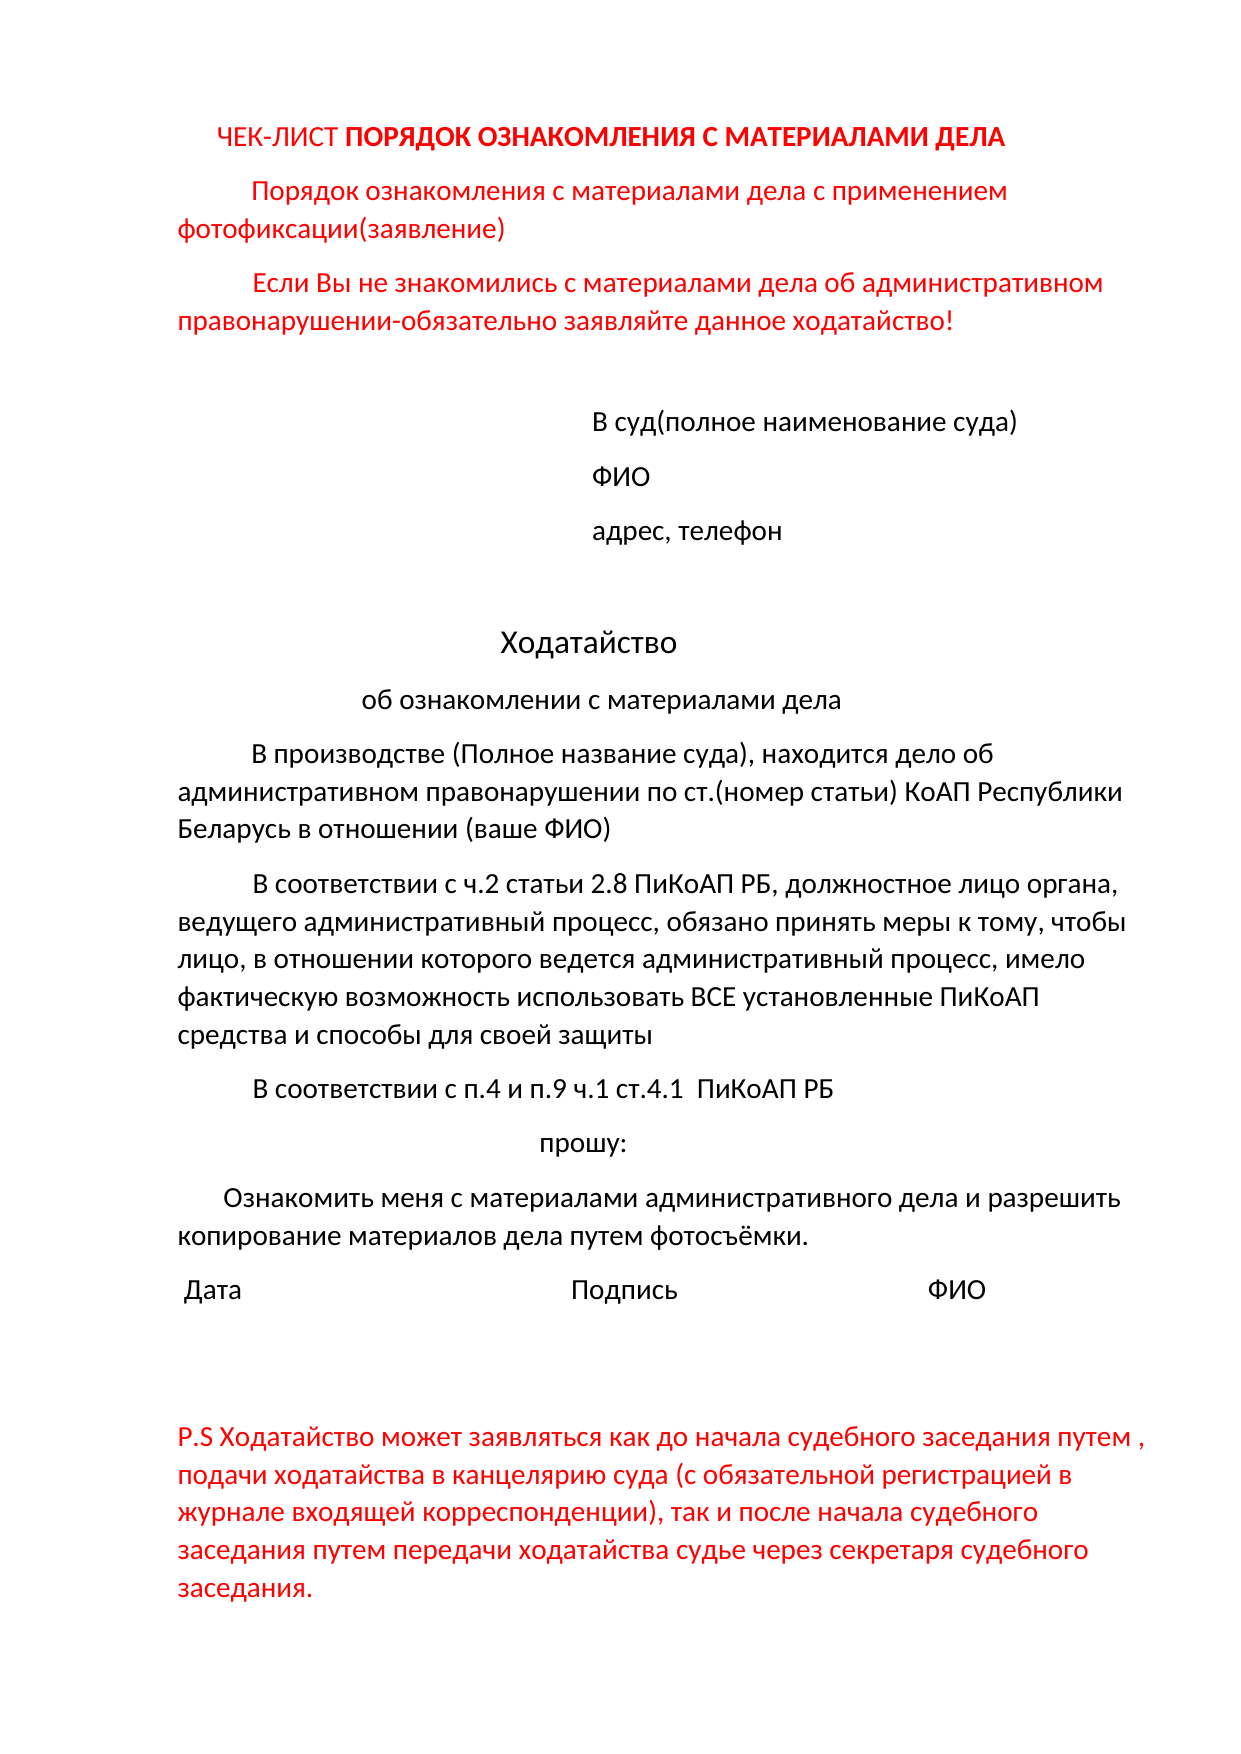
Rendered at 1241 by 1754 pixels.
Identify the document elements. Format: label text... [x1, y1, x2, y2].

text ЧЕК-ЛИСТ ПОРЯДОК ОЗНАКОМЛЕНИЯ С МАТЕРИАЛАМИ ДЕЛА [177, 118, 1152, 154]
text В соответствии с ч.2 статьи 2.8 ПиКоАП РБ, должностное лицо органа, ведущего административный процесс, обязано принять меры к тому, чтобы лицо, в отношении которого ведется административный процесс, имело фактическую возможность использовать ВСЕ установленные ПиКоАП средства и способы для своей защиты [177, 865, 1152, 1051]
text В производстве (Полное название суда), находится дело об административном правонарушении по ст.(номер статьи) КоАП Республики Беларусь в отношении (ваше ФИО) [177, 735, 1152, 846]
text Ходатайство [177, 621, 1152, 662]
text адрес, телефон [177, 512, 1152, 548]
text Если Вы не знакомились с материалами дела об административном правонарушении-обязательно заявляйте данное ходатайство! [177, 264, 1152, 338]
text Ознакомить меня с материалами административного дела и разрешить копирование материалов дела путем фотосъёмки. [177, 1179, 1152, 1252]
text Дата Подпись ФИО [177, 1271, 1152, 1307]
text прошу: [177, 1124, 1152, 1160]
text об ознакомлении с материалами дела [177, 681, 1152, 716]
text В суд(полное наименование суда) [177, 403, 1152, 439]
text Порядок ознакомления с материалами дела с применением фотофиксации(заявление) [177, 172, 1152, 246]
text P.S Ходатайство может заявляться как до начала судебного заседания путем , подачи ходатайства в канцелярию суда (с обязательной регистрацией в журнале входящей корреспонденции), так и после начала судебного заседания путем передачи ходатайства судье через секретаря судебного заседания. [177, 1418, 1152, 1604]
text ФИО [177, 458, 1152, 493]
text В соответствии с п.4 и п.9 ч.1 ст.4.1 ПиКоАП РБ [177, 1070, 1152, 1106]
